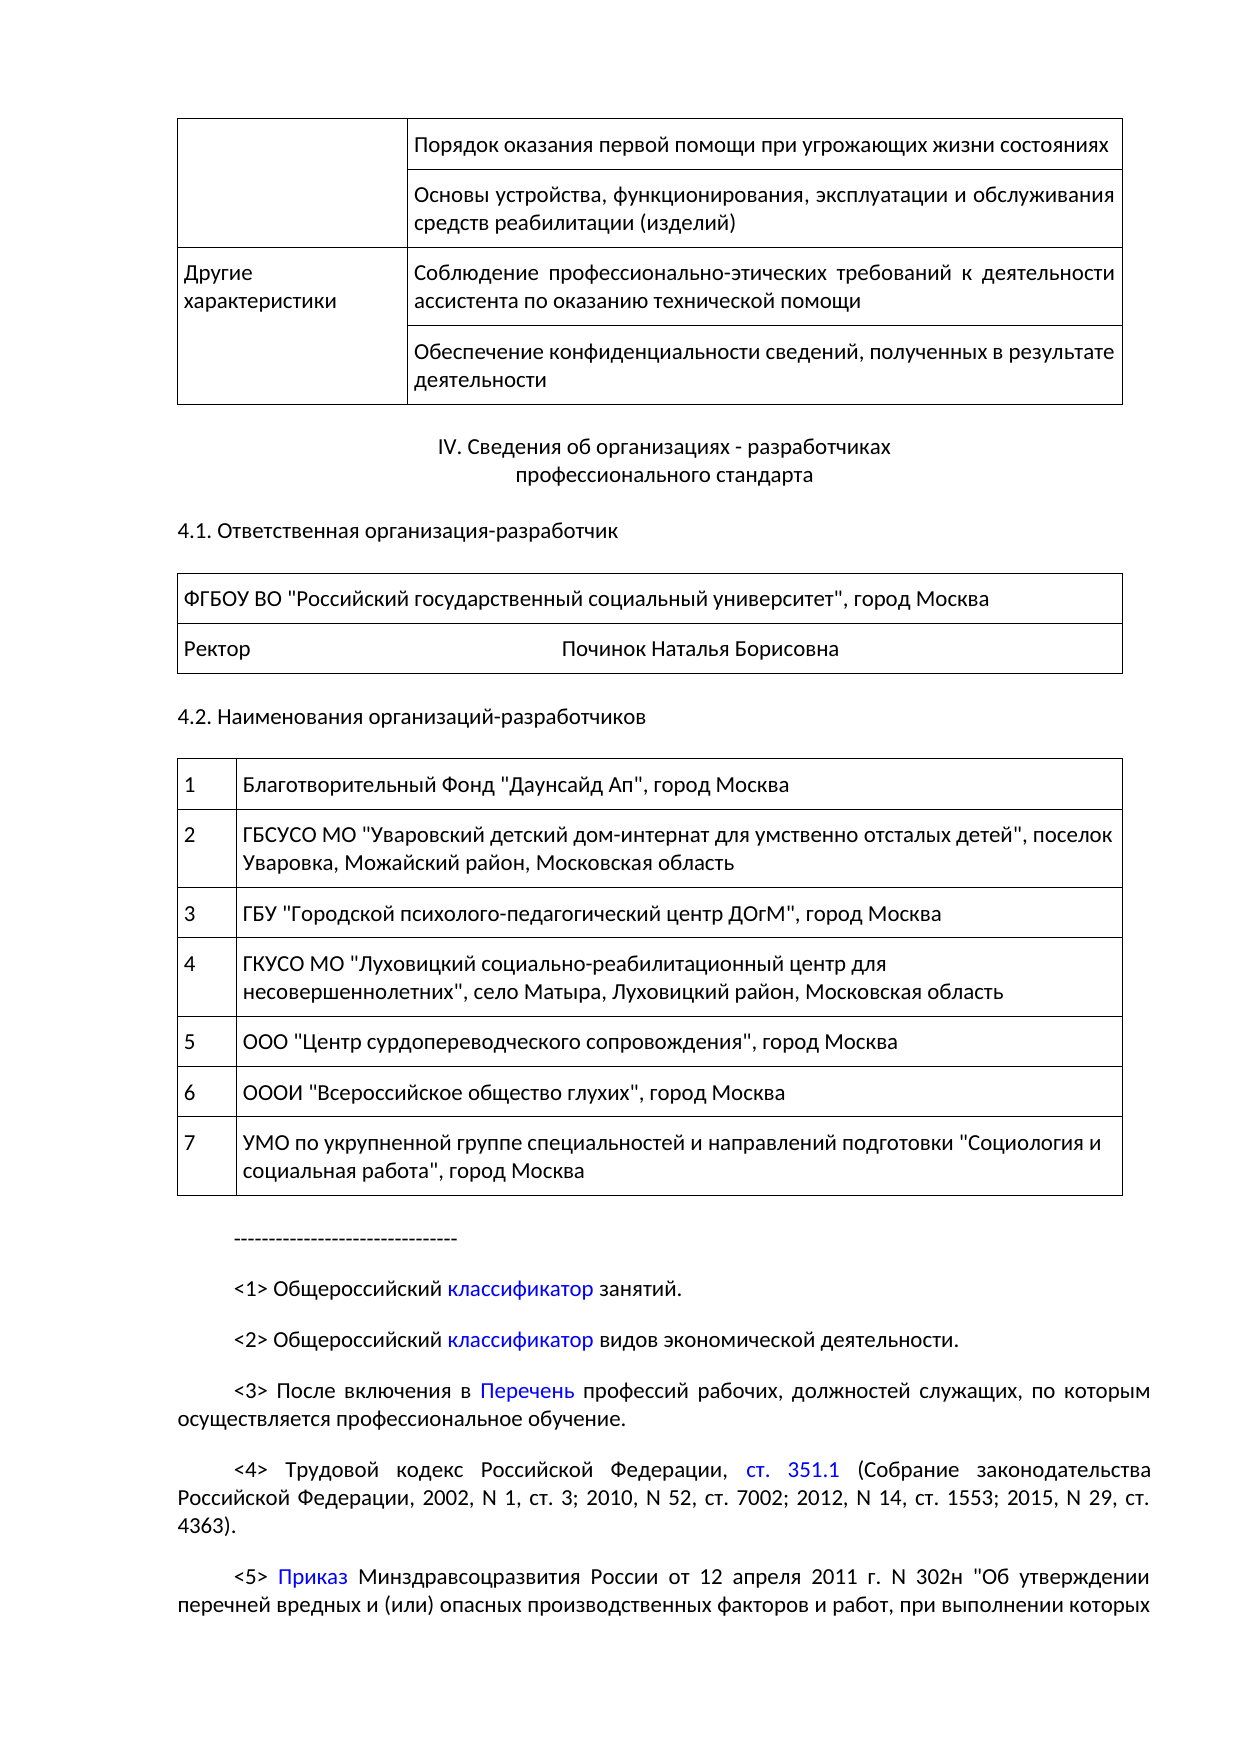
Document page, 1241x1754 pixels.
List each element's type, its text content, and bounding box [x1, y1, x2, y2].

table_cell 5 [178, 1017, 236, 1066]
table_cell 2 [178, 810, 236, 887]
table_cell Соблюдение профессионально-этических требований к деятельности ассистента по оказанию технической помощи [408, 248, 1122, 325]
text профессионального стандарта [177, 461, 1152, 488]
table_cell Починок Наталья Борисовна [555, 624, 1122, 673]
text -------------------------------- [177, 1224, 1152, 1252]
table_cell ГБУ "Городской психолого-педагогический центр ДОгМ", город Москва [237, 888, 1122, 937]
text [177, 1562, 1152, 1618]
table_cell ООО "Центр сурдопереводческого сопровождения", город Москва [237, 1017, 1122, 1066]
table_header 1 [178, 759, 236, 809]
text 4.2. Наименования организаций-разработчиков [177, 702, 1152, 730]
table_cell ГКУСО МО "Луховицкий социально-реабилитационный центр для несовершеннолетних", село Матыра, Луховицкий район, Московская область [237, 938, 1122, 1016]
table_cell ГБСУСО МО "Уваровский детский дом-интернат для умственно отсталых детей", поселок Уваровка, Можайский район, Московская область [237, 810, 1122, 887]
table_cell Обеспечение конфиденциальности сведений, полученных в результате деятельности [408, 326, 1122, 403]
table_cell ОООИ "Всероссийское общество глухих", город Москва [237, 1067, 1122, 1116]
table_cell 3 [178, 888, 236, 937]
text <2> Общероссийский классификатор видов экономической деятельности. [177, 1326, 1152, 1353]
table_cell Ректор [178, 624, 555, 673]
text <3> После включения в Перечень профессий рабочих, должностей служащих, по которым осуществляется профессиональное обучение. [177, 1376, 1152, 1432]
table_cell 6 [178, 1067, 236, 1116]
table_cell УМО по укрупненной группе специальностей и направлений подготовки "Социология и социальная работа", город Москва [237, 1117, 1122, 1194]
text 4.1. Ответственная организация-разработчик [177, 517, 1152, 544]
table_header ФГБОУ ВО "Российский государственный социальный университет", город Москва [178, 574, 1122, 623]
text <4> Трудовой кодекс Российской Федерации, ст. 351.1 (Собрание законодательства Российской Федерации, 2002, N 1, ст. 3; 2010, N 52, ст. 7002; 2012, N 14, ст. 1553; 2015, N 29, ст. 4363). [177, 1455, 1152, 1539]
text <1> Общероссийский классификатор занятий. [177, 1274, 1152, 1303]
table_header Благотворительный Фонд "Даунсайд Ап", город Москва [237, 759, 1122, 809]
table_cell 4 [178, 938, 236, 1016]
text IV. Сведения об организациях - разработчиках [177, 432, 1152, 461]
table_cell Другие характеристики [178, 248, 407, 403]
table_cell Порядок оказания первой помощи при угрожающих жизни состояниях [408, 119, 1122, 168]
table_cell 7 [178, 1117, 236, 1194]
table_cell Основы устройства, функционирования, эксплуатации и обслуживания средств реабилитации (изделий) [408, 170, 1122, 247]
